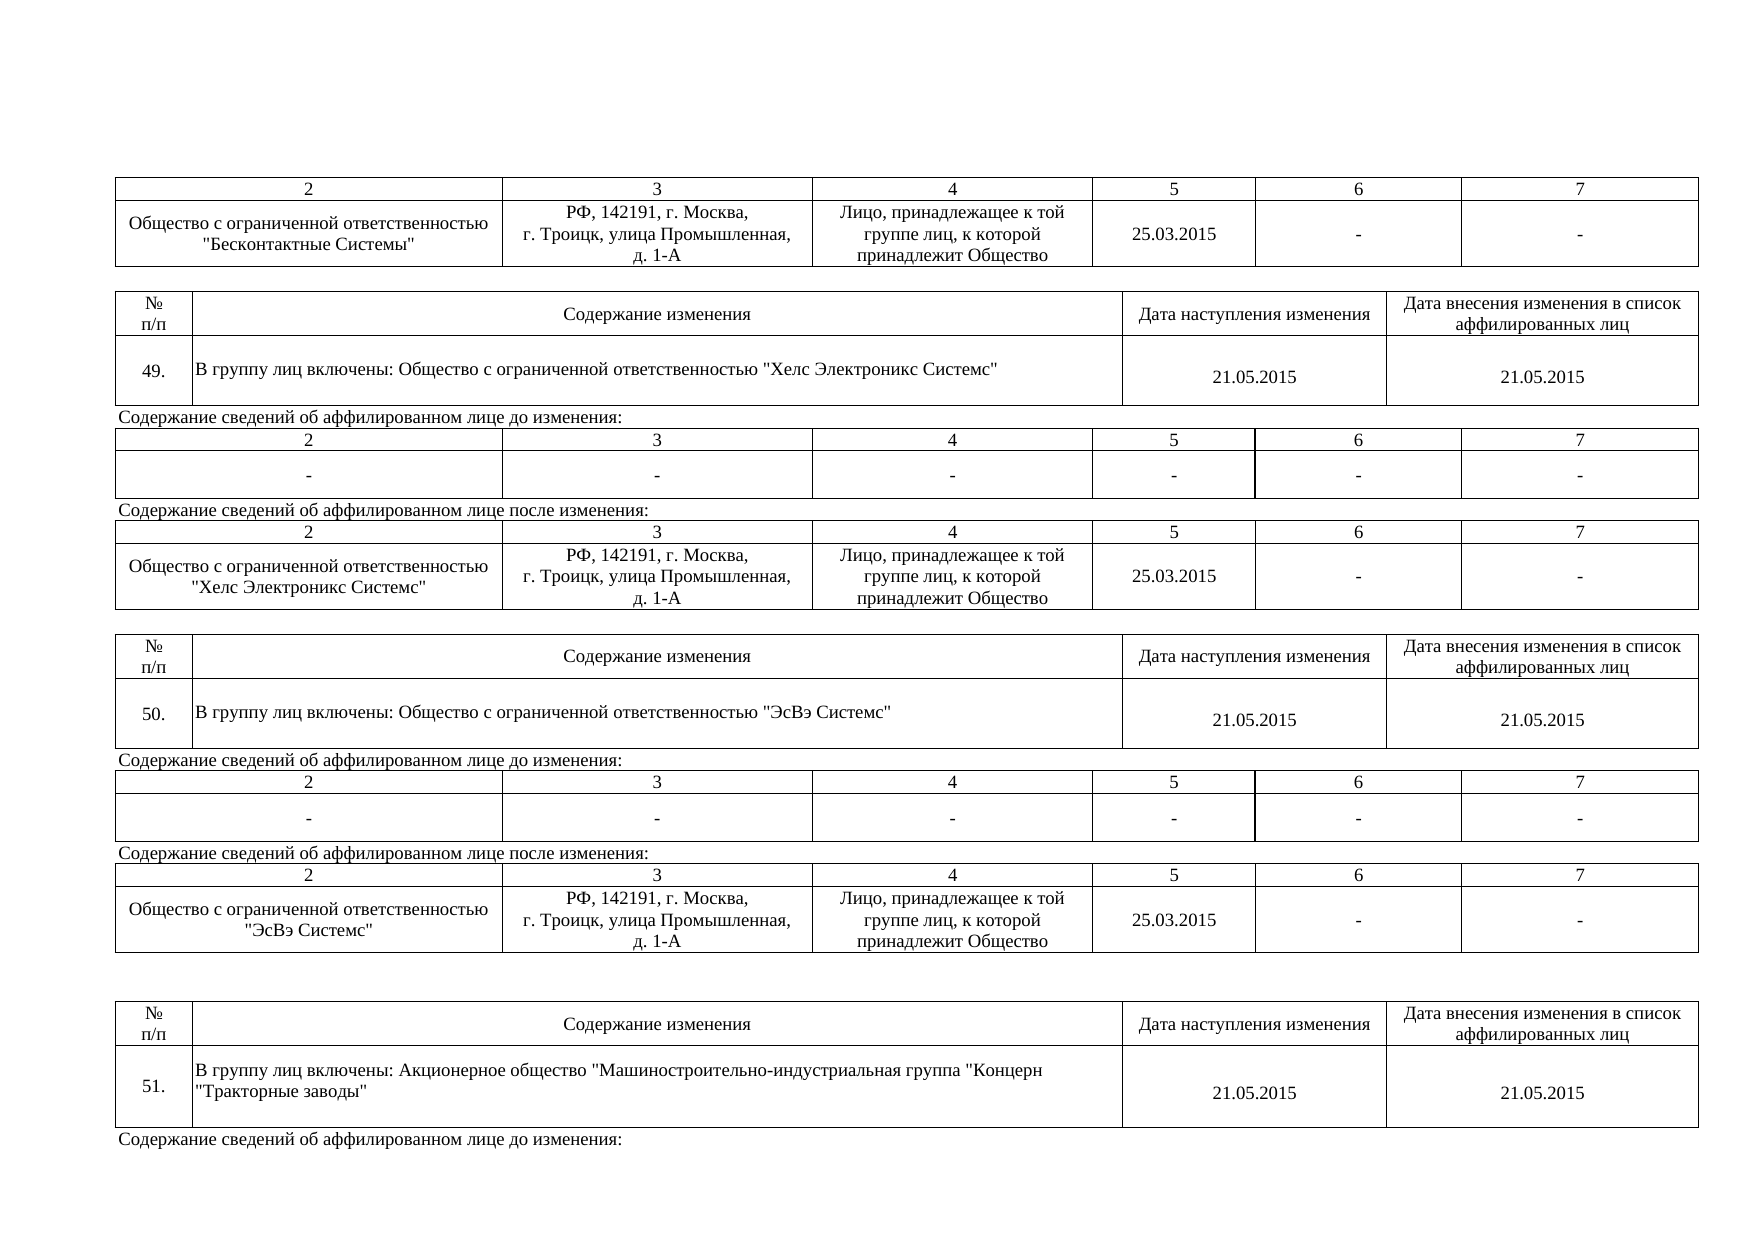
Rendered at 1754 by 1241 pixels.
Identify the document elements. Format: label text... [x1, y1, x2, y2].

table_cell - [1256, 451, 1461, 498]
table_header 3 [503, 521, 812, 543]
table_cell - [1256, 887, 1461, 952]
text Содержание сведений об аффилированном лице до изменения: [118, 1128, 1636, 1149]
table_header 4 [813, 771, 1092, 793]
table_header 5 [1093, 864, 1255, 886]
table_cell 49. [116, 336, 192, 405]
table_header Дата внесения изменения в список аффилированных лиц [1387, 1002, 1698, 1045]
table_cell - [1462, 794, 1698, 841]
table_cell - [813, 794, 1092, 841]
table_cell РФ, 142191, г. Москва, г. Троицк, улица Промышленная, д. 1-А [503, 887, 812, 952]
table_header 5 [1093, 521, 1255, 543]
table_cell РФ, 142191, г. Москва, г. Троицк, улица Промышленная, д. 1-А [503, 544, 812, 608]
table_header Дата наступления изменения [1123, 635, 1386, 678]
table_cell 21.05.2015 [1123, 336, 1386, 405]
table_header 3 [503, 864, 812, 886]
table_header 7 [1462, 178, 1698, 200]
table_header Содержание изменения [193, 1002, 1122, 1045]
table_header 2 [116, 864, 502, 886]
table_cell - [1462, 201, 1698, 266]
table_header 7 [1462, 429, 1698, 450]
table_cell 21.05.2015 [1123, 1046, 1386, 1127]
table_header 7 [1462, 771, 1698, 793]
table_cell 21.05.2015 [1123, 679, 1386, 748]
table_header Дата внесения изменения в список аффилированных лиц [1387, 635, 1698, 678]
table_header Дата наступления изменения [1123, 292, 1386, 335]
table_cell - [1256, 544, 1461, 608]
table_cell 21.05.2015 [1387, 336, 1698, 405]
table_header 6 [1256, 178, 1461, 200]
table_cell РФ, 142191, г. Москва, г. Троицк, улица Промышленная, д. 1-А [503, 201, 812, 266]
table_header 6 [1256, 429, 1461, 450]
table_cell 51. [116, 1046, 192, 1127]
text Содержание сведений об аффилированном лице до изменения: [118, 749, 1636, 770]
table_cell - [116, 451, 502, 498]
table_cell - [503, 794, 812, 841]
text Содержание сведений об аффилированном лице после изменения: [118, 499, 1636, 520]
table_cell Общество с ограниченной ответственностью "Бесконтактные Системы" [116, 201, 502, 266]
table_header 5 [1093, 771, 1254, 793]
text Содержание сведений об аффилированном лице до изменения: [118, 406, 1636, 427]
table_cell 25.03.2015 [1093, 887, 1255, 952]
table_cell В группу лиц включены: Общество с ограниченной ответственностью "ЭсВэ Системс" [193, 679, 1122, 748]
table_header 4 [813, 429, 1092, 450]
table_cell Общество с ограниченной ответственностью "Хелс Электроникс Системс" [116, 544, 502, 608]
table_cell В группу лиц включены: Общество с ограниченной ответственностью "Хелс Электроникс Системс" [193, 336, 1122, 405]
table_header 2 [116, 771, 502, 793]
table_header 6 [1256, 771, 1461, 793]
table_cell Лицо, принадлежащее к той группе лиц, к которой принадлежит Общество [813, 201, 1092, 266]
table_header 6 [1256, 864, 1461, 886]
table_cell Лицо, принадлежащее к той группе лиц, к которой принадлежит Общество [813, 887, 1092, 952]
table_cell - [116, 794, 502, 841]
table_cell 21.05.2015 [1387, 679, 1698, 748]
table_header 2 [116, 429, 502, 450]
table_cell Общество с ограниченной ответственностью "ЭсВэ Системс" [116, 887, 502, 952]
table_header Содержание изменения [193, 635, 1122, 678]
table_header 5 [1093, 429, 1254, 450]
table_header 7 [1462, 864, 1698, 886]
table_cell - [1093, 794, 1254, 841]
table_header 3 [503, 178, 812, 200]
table_header Дата внесения изменения в список аффилированных лиц [1387, 292, 1698, 335]
table_header 3 [503, 429, 812, 450]
table_cell - [813, 451, 1092, 498]
table_header 2 [116, 178, 502, 200]
text Содержание сведений об аффилированном лице после изменения: [118, 842, 1636, 863]
table_header 6 [1256, 521, 1461, 543]
table_cell - [1256, 794, 1461, 841]
table_cell - [1462, 544, 1698, 608]
table_cell - [1462, 451, 1698, 498]
table_header 7 [1462, 521, 1698, 543]
table_header 4 [813, 864, 1092, 886]
table_header 4 [813, 521, 1092, 543]
table_cell 25.03.2015 [1093, 544, 1255, 608]
table_header 4 [813, 178, 1092, 200]
table_header Дата наступления изменения [1123, 1002, 1386, 1045]
table_header № п/п [116, 1002, 192, 1045]
table_cell Лицо, принадлежащее к той группе лиц, к которой принадлежит Общество [813, 544, 1092, 608]
table_header № п/п [116, 635, 192, 678]
table_cell - [1462, 887, 1698, 952]
table_cell - [1256, 201, 1461, 266]
table_header № п/п [116, 292, 192, 335]
table_header 2 [116, 521, 502, 543]
table_cell 25.03.2015 [1093, 201, 1255, 266]
table_header Содержание изменения [193, 292, 1122, 335]
table_cell - [503, 451, 812, 498]
table_header 3 [503, 771, 812, 793]
table_header 5 [1093, 178, 1255, 200]
table_cell 21.05.2015 [1387, 1046, 1698, 1127]
table_cell В группу лиц включены: Акционерное общество "Машиностроительно-индустриальная группа "Концерн "Тракторные заводы" [193, 1046, 1122, 1127]
table_cell - [1093, 451, 1254, 498]
table_cell 50. [116, 679, 192, 748]
